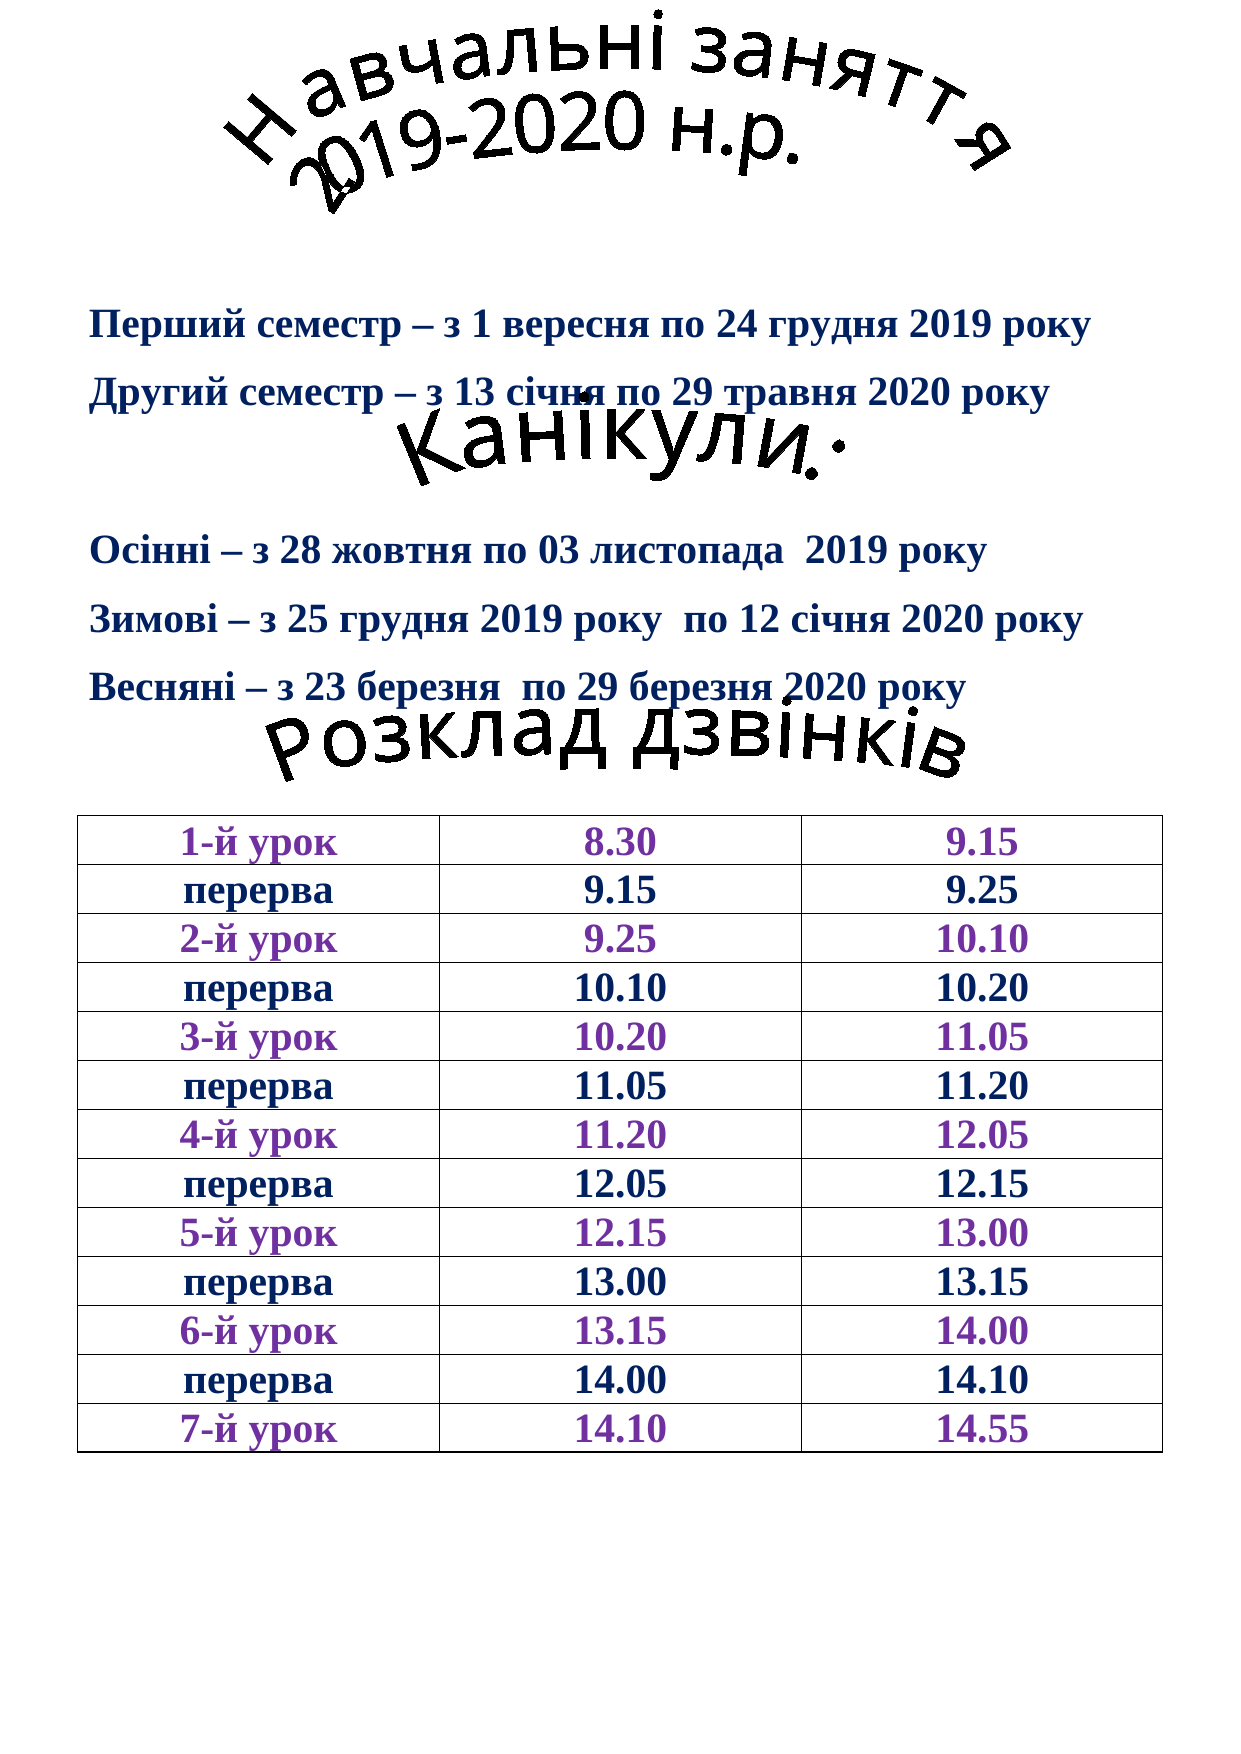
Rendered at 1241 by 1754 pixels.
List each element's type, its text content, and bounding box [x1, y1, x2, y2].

table_cell 13.15 [802, 1257, 1162, 1304]
table_cell 3-й урок [78, 1012, 439, 1060]
text Другий семестр – з 13 січня по 29 травня 2020 року [89, 367, 1152, 415]
table_cell 14.10 [440, 1404, 801, 1451]
table_cell перерва [78, 1257, 439, 1304]
table_cell 11.20 [440, 1110, 801, 1158]
table_cell 13.00 [440, 1257, 801, 1304]
table_cell 12.05 [440, 1159, 801, 1207]
table_cell перерва [78, 1159, 439, 1207]
table_cell 14.55 [802, 1404, 1162, 1451]
table_cell перерва [78, 1355, 439, 1402]
table_cell 12.15 [802, 1159, 1162, 1207]
table_cell 14.00 [440, 1355, 801, 1402]
table_cell 10.10 [802, 914, 1162, 962]
table_header 9.15 [802, 816, 1162, 864]
table_cell перерва [78, 1061, 439, 1109]
table_cell 10.20 [802, 963, 1162, 1011]
table_cell 13.15 [440, 1306, 801, 1353]
table_cell 2-й урок [78, 914, 439, 962]
table_cell 6-й урок [78, 1306, 439, 1353]
table_cell 12.05 [802, 1110, 1162, 1158]
table_cell 12.15 [440, 1208, 801, 1256]
table_cell 10.10 [440, 963, 801, 1011]
text Весняні – з 23 березня по 29 березня 2020 року [89, 662, 1152, 710]
table_cell 4-й урок [78, 1110, 439, 1158]
table_header 1-й урок [78, 816, 439, 864]
table_cell перерва [78, 865, 439, 913]
table_cell 9.15 [440, 865, 801, 913]
table_cell 5-й урок [78, 1208, 439, 1256]
table_cell 9.25 [802, 865, 1162, 913]
table_cell 11.05 [440, 1061, 801, 1109]
table_cell 9.25 [440, 914, 801, 962]
text Зимові – з 25 грудня 2019 року по 12 січня 2020 року [89, 593, 1152, 641]
table_cell 11.20 [802, 1061, 1162, 1109]
table_header 8.30 [440, 816, 801, 864]
table_cell 11.05 [802, 1012, 1162, 1060]
table_cell 7-й урок [78, 1404, 439, 1451]
text Осінні – з 28 жовтня по 03 листопада 2019 року [89, 524, 1152, 572]
table_cell 14.10 [802, 1355, 1162, 1402]
table_cell перерва [78, 963, 439, 1011]
table_cell 14.00 [802, 1306, 1162, 1353]
table_cell 13.00 [802, 1208, 1162, 1256]
table_cell 10.20 [440, 1012, 801, 1060]
text Перший семестр – з 1 вересня по 24 грудня 2019 року [89, 298, 1152, 346]
